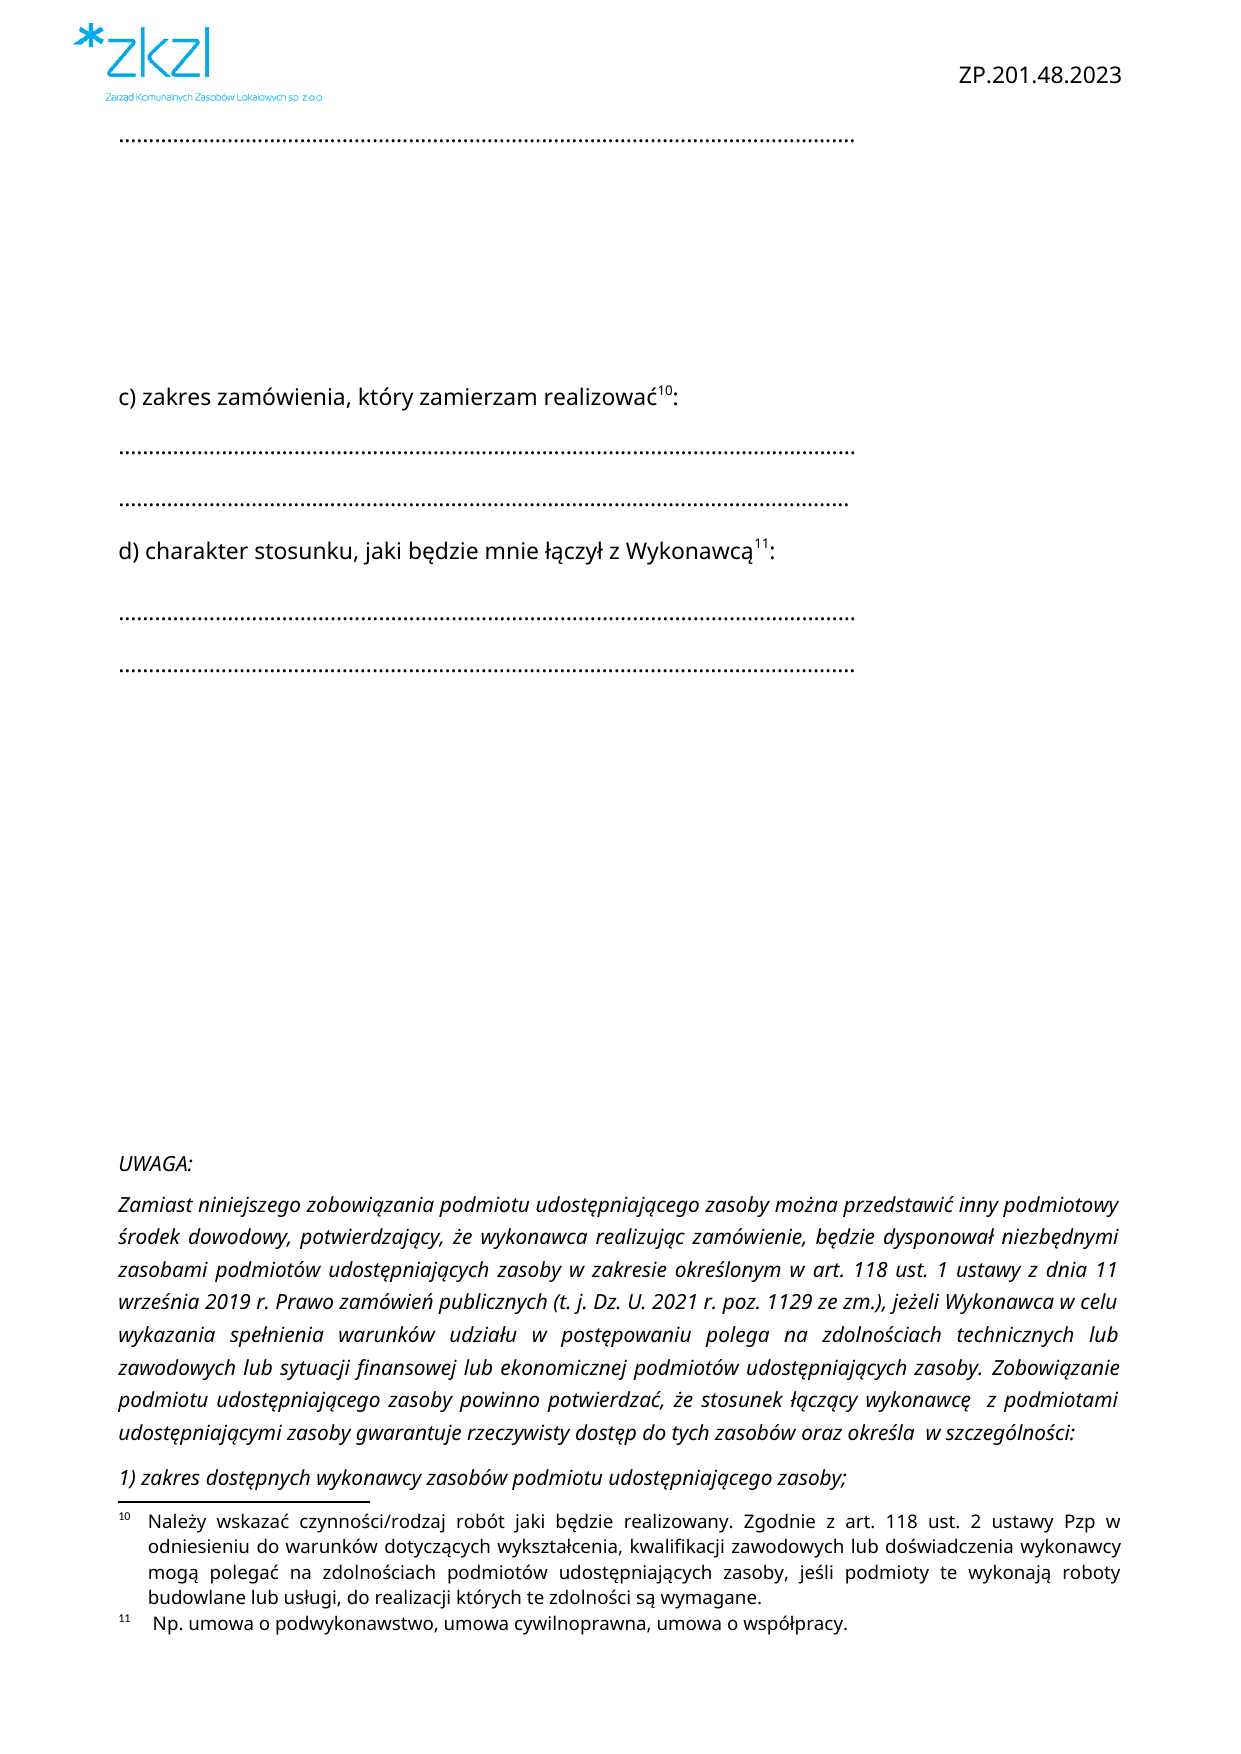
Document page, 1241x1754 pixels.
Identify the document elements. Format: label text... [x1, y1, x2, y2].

picture [72, 23, 323, 102]
text d) charakter stosunku, jaki będzie mnie łączył z Wykonawcą: [118, 535, 1122, 566]
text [118, 482, 1122, 513]
text c) zakres zamówienia, który zamierzam realizować: [118, 381, 1122, 412]
text Zamiast niniejszego zobowiązania podmiotu udostępniającego zasoby można przedstawić inny podmiotowy środek dowodowy, potwierdzający, że wykonawca realizując zamówienie, będzie dysponował niezbędnymi zasobami podmiotów udostępniających zasoby w zakresie określonym w art. 118 ust. 1 ustawy z dnia 11 września 2019 r. Prawo zamówień publicznych (t. j. Dz. U. 2021 r. poz. 1129 ze zm.), jeżeli Wykonawca w celu wykazania spełnienia warunków udziału w postępowaniu polega na zdolnościach technicznych lub zawodowych lub sytuacji finansowej lub ekonomicznej podmiotów udostępniających zasoby. Zobowiązanie podmiotu udostępniającego zasoby powinno potwierdzać, że stosunek łączący wykonawcę z podmiotami udostępniającymi zasoby gwarantuje rzeczywisty dostęp do tych zasobów oraz określa w szczególności: [118, 1190, 1122, 1446]
text 1) zakres dostępnych wykonawcy zasobów podmiotu udostępniającego zasoby; [118, 1463, 1122, 1491]
text UWAGA: [118, 1149, 1122, 1177]
text ……………………………………………….…………………………………………………………. [118, 118, 1122, 149]
text ……………..…………………..……………………………………………….……………………… [118, 596, 1122, 627]
text ……………………………………………….…………………………………………………………. [118, 648, 1122, 679]
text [118, 429, 1122, 461]
